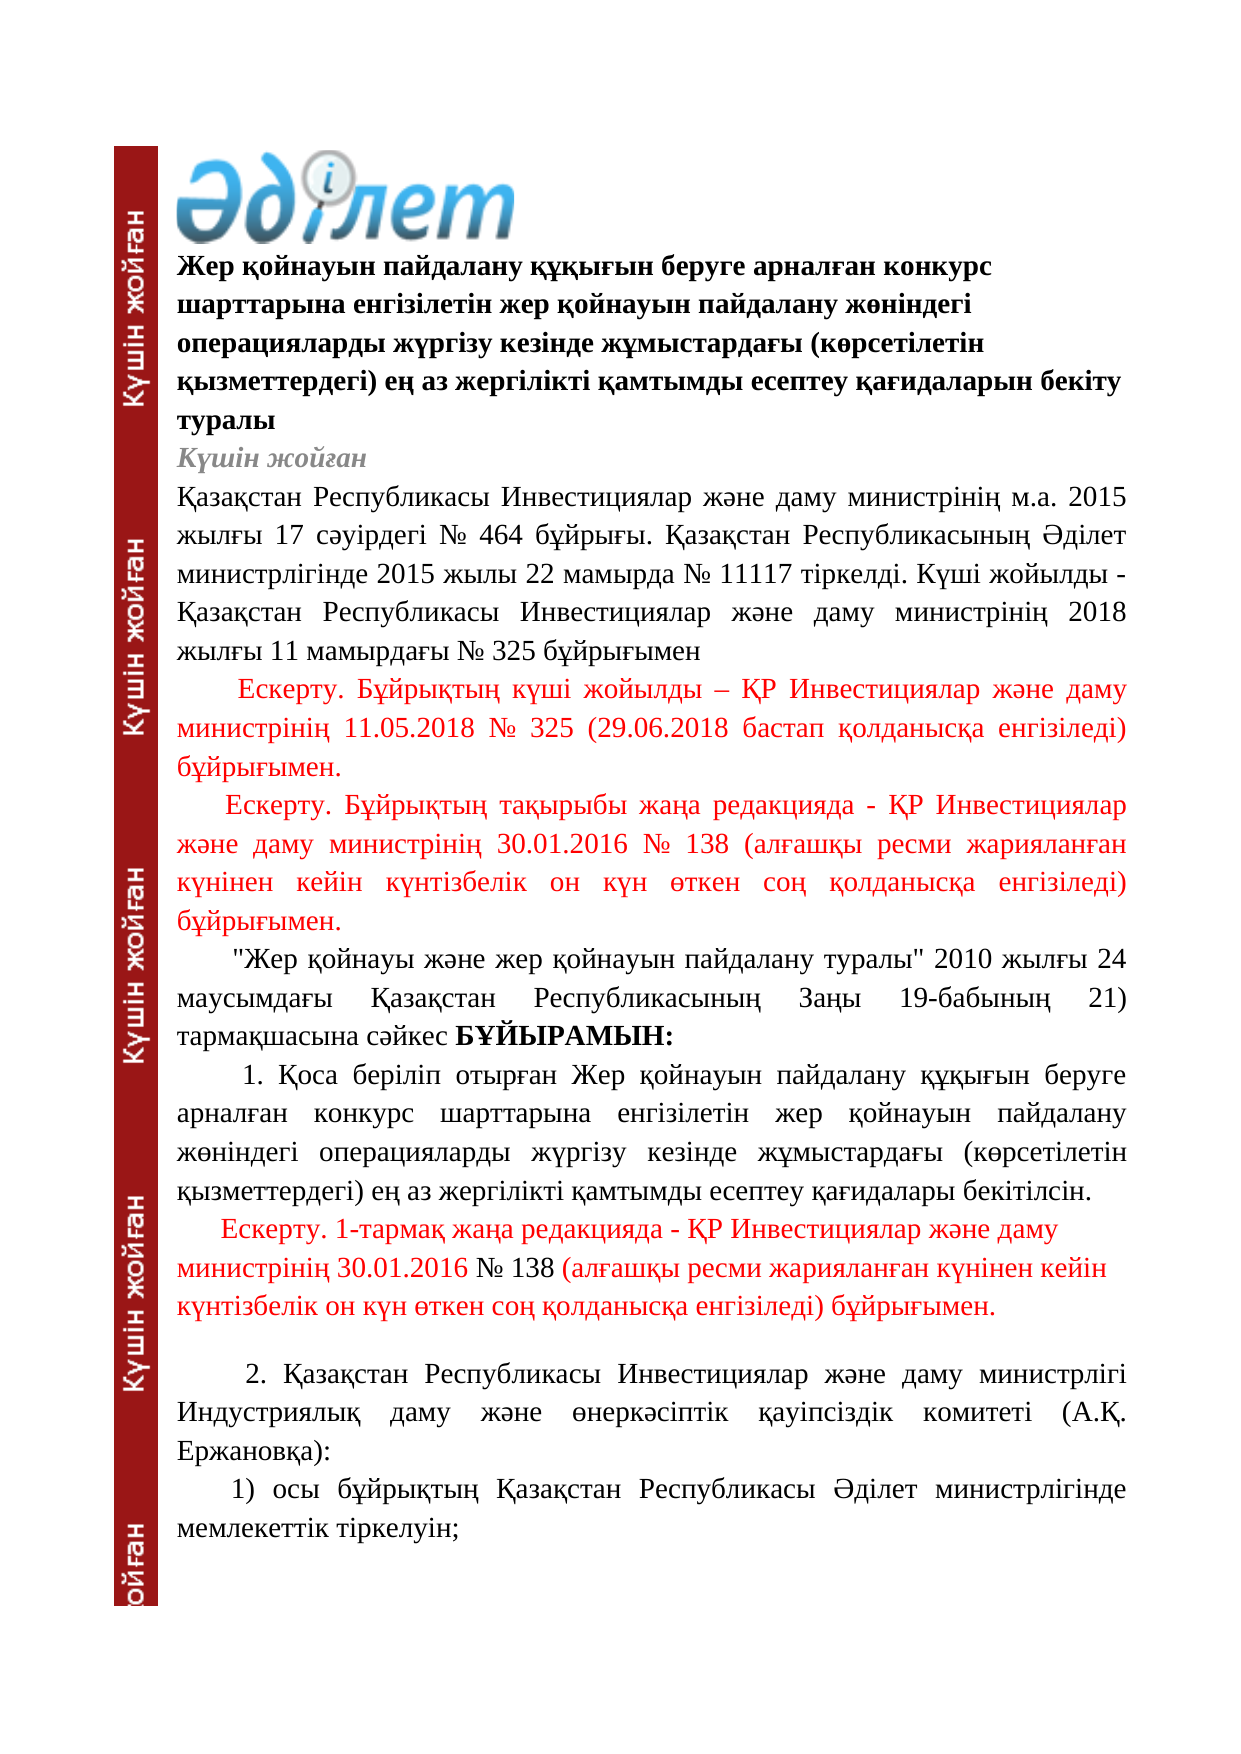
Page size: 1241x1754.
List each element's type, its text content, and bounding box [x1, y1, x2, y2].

text 1. Қоса берiлiп отырған Жер қойнауын пайдалану құқығын беруге арналған конкурс шарттарына енгiзiлетiн жер қойнауын пайдалану жөнiндегi операцияларды жүргiзу кезiнде жұмыстардағы (көрсетiлетiн қызметтердегi) ең аз жергілікті қамтымды есептеу қағидалары бекiтiлсiн. [112, 1057, 1128, 1206]
picture [114, 146, 158, 248]
picture [114, 1352, 158, 1356]
picture [114, 667, 158, 672]
text Қазақстан Республикасы Инвестициялар және даму министрінің м.а. 2015 жылғы 17 сәуірдегі № 464 бұйрығы. Қазақстан Республикасының Әділет министрлігінде 2015 жылы 22 мамырда № 11117 тіркелді. Күші жойылды - Қазақстан Республикасы Инвестициялар және даму министрінің 2018 жылғы 11 мамырдағы № 325 бұйрығымен [112, 479, 1128, 667]
picture [114, 1466, 158, 1471]
picture [114, 1206, 158, 1211]
picture [114, 435, 158, 440]
picture [114, 1543, 158, 1606]
text Ескерту. 1-тармақ жаңа редакцияда - ҚР Инвестициялар және даму министрінің 30.01.2016 № 138 (алғашқы ресми жарияланған күнінен кейін күнтізбелік он күн өткен соң қолданысқа енгізіледі) бұйрығымен. [112, 1211, 1128, 1352]
text "Жер қойнауы және жер қойнауын пайдалану туралы" 2010 жылғы 24 маусымдағы Қазақстан Республикасының Заңы 19-бабының 21) тармақшасына сәйкес БҰЙЫРАМЫН: [112, 941, 1128, 1052]
text 1) осы бұйрықтың Қазақстан Республикасы Әділет министрлігінде мемлекеттік тіркелуін; [112, 1471, 1128, 1543]
picture [176, 150, 515, 244]
text Күшін жойған [112, 440, 1128, 474]
picture [114, 474, 158, 479]
picture [114, 1052, 158, 1057]
text 2. Қазақстан Республикасы Инвестициялар және даму министрлігі Индустриялық даму және өнеркәсіптік қауіпсіздік комитеті (А.Қ. Ержановқа): [112, 1356, 1128, 1466]
text Жер қойнауын пайдалану құқығын беруге арналған конкурс шарттарына енгiзiлетiн жер қойнауын пайдалану жөнiндегi операцияларды жүргiзу кезiнде жұмыстардағы (көрсетiлетiн қызметтердегi) ең аз жергілікті қамтымды есептеу қағидаларын бекiту туралы [112, 248, 1128, 435]
picture [114, 936, 158, 941]
text Ескерту. Бұйрықтың күші жойылды – ҚР Инвестициялар және даму министрінің 11.05.2018 № 325 (29.06.2018 бастап қолданысқа енгізіледі) бұйрығымен. Ескерту. Бұйрықтың тақырыбы жаңа редакцияда - ҚР Инвестициялар және даму министрінің 30.01.2016 № 138 (алғашқы ресми жарияланған күнінен кейін күнтізбелік он күн өткен соң қолданысқа енгізіледі) бұйрығымен. [112, 672, 1128, 936]
